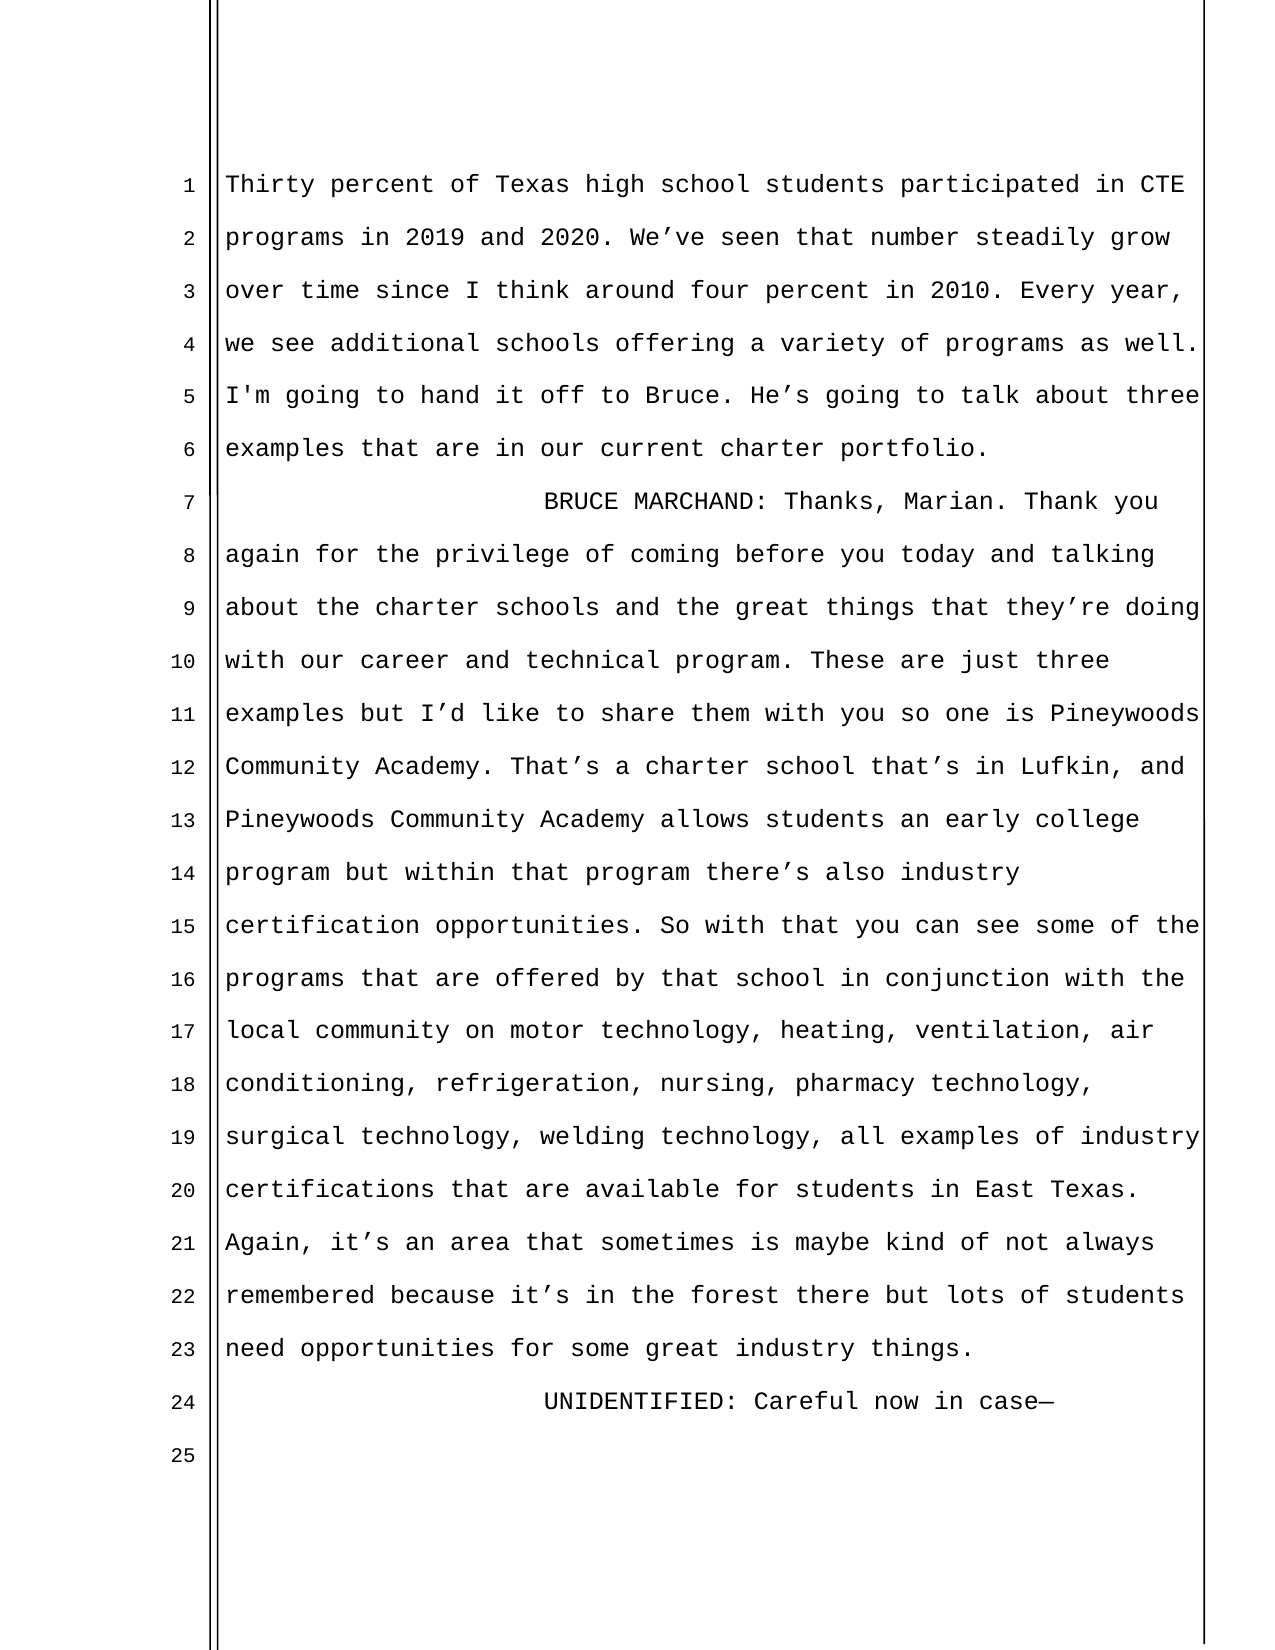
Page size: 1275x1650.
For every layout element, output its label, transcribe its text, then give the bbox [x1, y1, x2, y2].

text UNIDENTIFIED: Careful now in case— [225, 1367, 1200, 1420]
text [225, 150, 1200, 467]
text BRUCE MARCHAND: Thanks, Marian. Thank you again for the privilege of coming before you today and talking about the charter schools and the great things that they’re doing with our career and technical program. These are just three examples but I’d like to share them with you so one is Pineywoods Community Academy. That’s a charter school that’s in Lufkin, and Pineywoods Community Academy allows students an early college program but within that program there’s also industry certification opportunities. So with that you can see some of the programs that are offered by that school in conjunction with the local community on motor technology, heating, ventilation, air conditioning, refrigeration, nursing, pharmacy technology, surgical technology, welding technology, all examples of industry certifications that are available for students in East Texas. Again, it’s an area that sometimes is maybe kind of not always remembered because it’s in the forest there but lots of students need opportunities for some great industry things. [225, 467, 1200, 1367]
